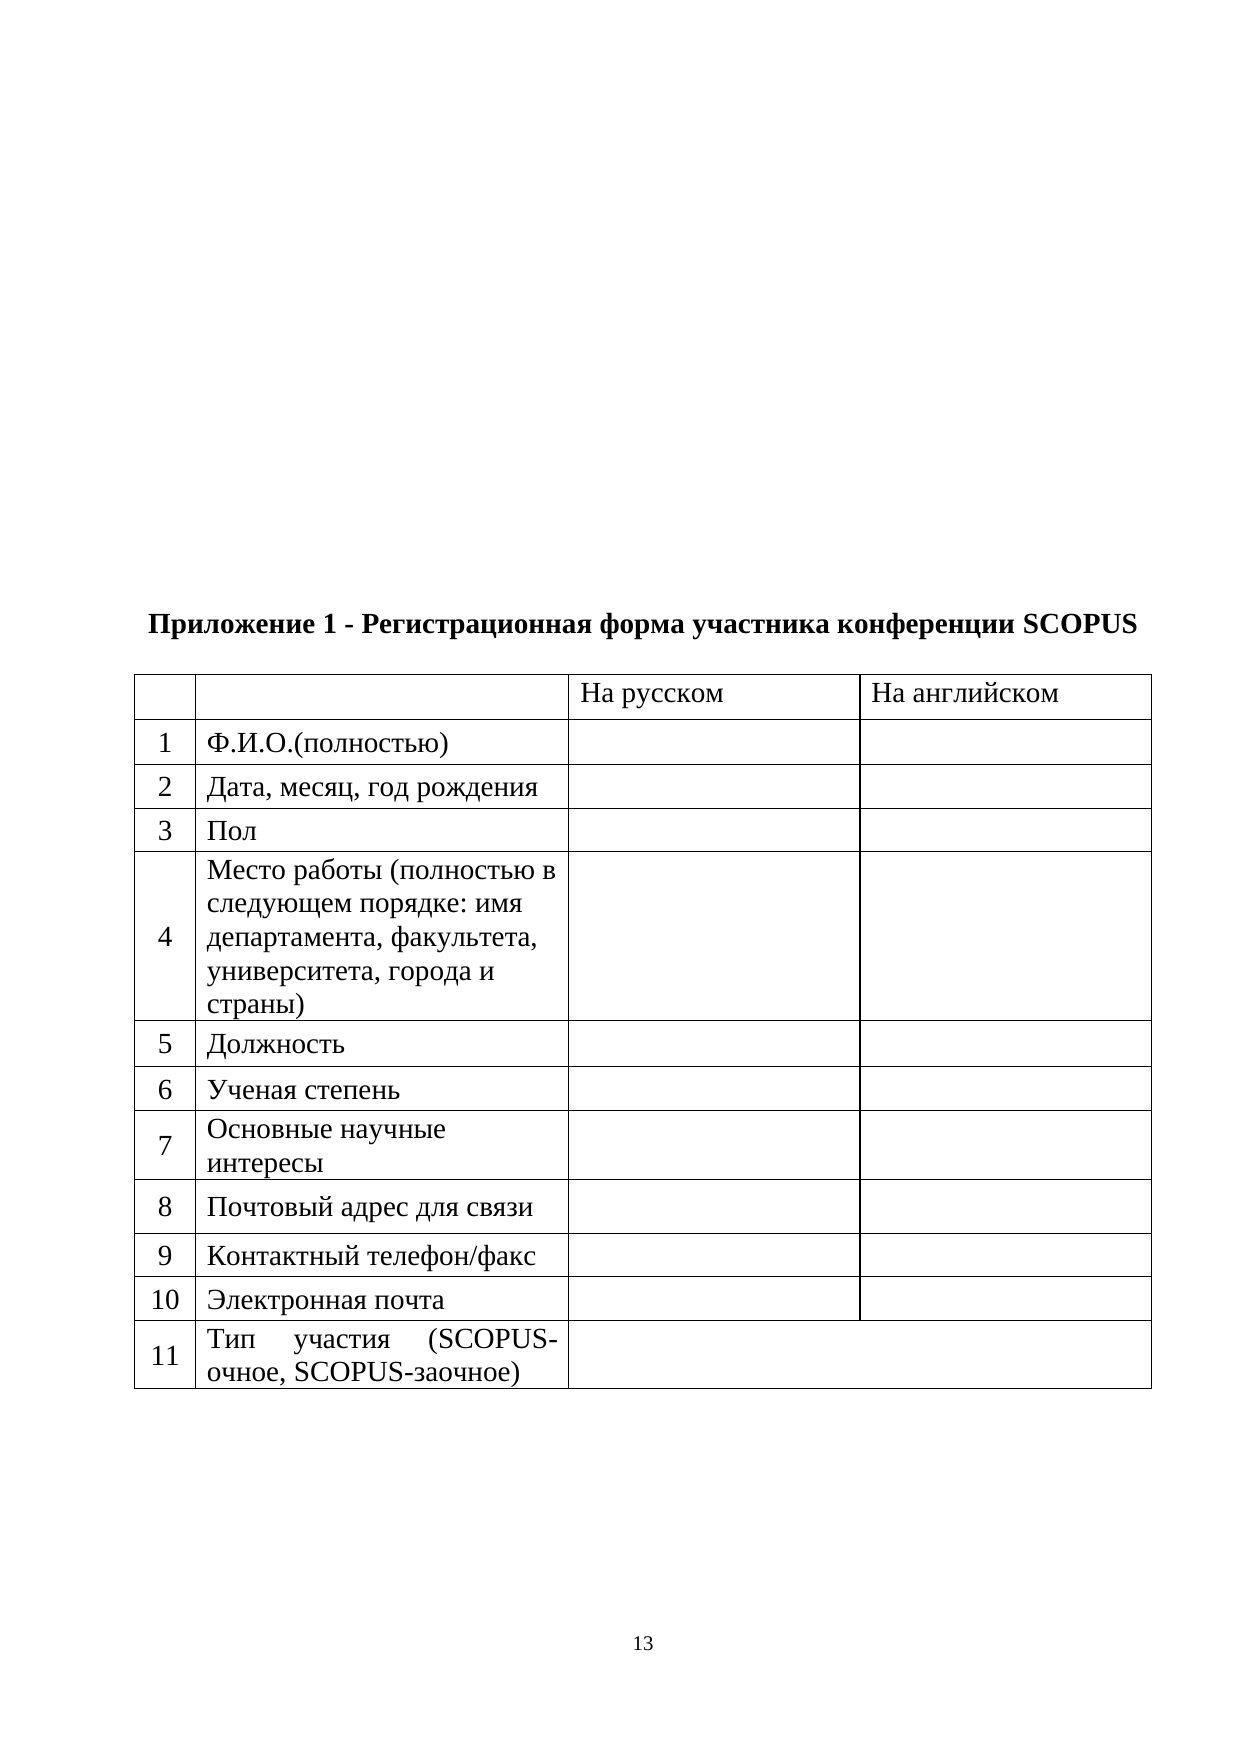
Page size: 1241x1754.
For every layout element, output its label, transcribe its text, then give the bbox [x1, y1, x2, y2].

table_cell [861, 1277, 1151, 1320]
table_cell [861, 720, 1151, 764]
table_cell [861, 1234, 1151, 1276]
table_header На русском [569, 675, 859, 719]
table_cell [569, 720, 859, 764]
table_cell Почтовый адрес для связи [196, 1180, 568, 1233]
table_header [135, 675, 195, 719]
table_cell [569, 1021, 859, 1066]
table_cell 7 [135, 1111, 195, 1178]
table_cell 1 [135, 720, 195, 764]
table_cell [861, 1180, 1151, 1233]
table_cell [569, 1321, 1151, 1388]
table_cell Ученая степень [196, 1067, 568, 1110]
table_cell [569, 852, 859, 1020]
table_cell 8 [135, 1180, 195, 1233]
table_cell 10 [135, 1277, 195, 1320]
table_cell [861, 1067, 1151, 1110]
table_cell 11 [135, 1321, 195, 1388]
table_cell [569, 1067, 859, 1110]
table_cell [861, 765, 1151, 807]
table_cell [861, 1021, 1151, 1066]
table_cell [569, 1277, 859, 1320]
table_cell 9 [135, 1234, 195, 1276]
table_cell 6 [135, 1067, 195, 1110]
table_cell [569, 1234, 859, 1276]
table_cell 3 [135, 809, 195, 851]
table_cell Дата, месяц, год рождения [196, 765, 568, 807]
table_cell 5 [135, 1021, 195, 1066]
table_cell Основные научные интересы [196, 1111, 568, 1178]
table_cell [569, 809, 859, 851]
table_cell [861, 809, 1151, 851]
table_cell [569, 765, 859, 807]
table_cell Должность [196, 1021, 568, 1066]
text Приложение 1 - Регистрационная форма участника конференции SCOPUS [134, 607, 1152, 640]
table_cell [569, 1180, 859, 1233]
table_cell Ф.И.О.(полностью) [196, 720, 568, 764]
table_header [196, 675, 568, 719]
table_cell 2 [135, 765, 195, 807]
table_cell Электронная почта [196, 1277, 568, 1320]
table_cell [861, 852, 1151, 1020]
table_cell [569, 1111, 859, 1178]
table_cell Контактный телефон/факс [196, 1234, 568, 1276]
table_cell Тип участия (SCOPUS-очное, SCOPUS-заочное) [196, 1321, 568, 1388]
table_cell 4 [135, 852, 195, 1020]
table_cell [861, 1111, 1151, 1178]
table_header На английском [861, 675, 1151, 719]
table_cell Место работы (полностью в следующем порядке: имя департамента, факультета, университета, города и страны) [196, 852, 568, 1020]
table_cell Пол [196, 809, 568, 851]
